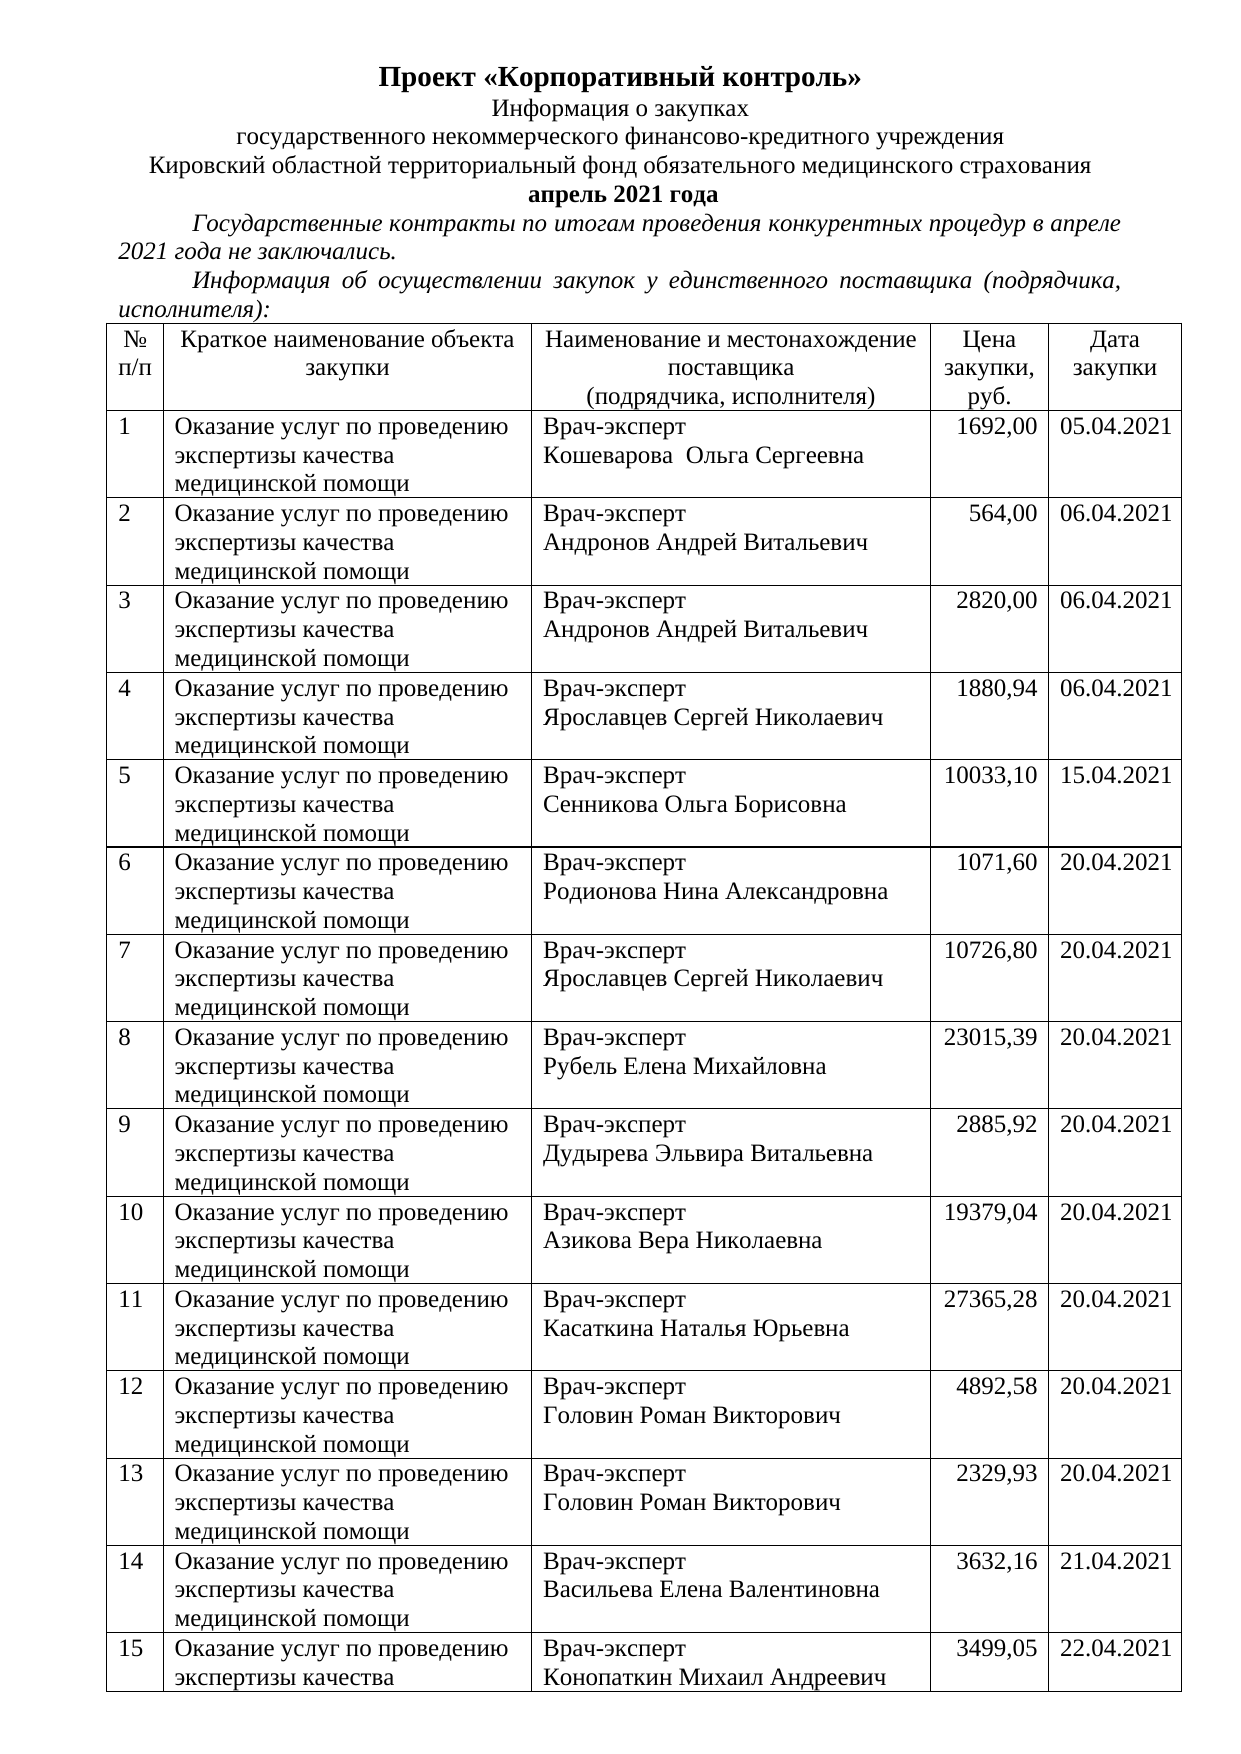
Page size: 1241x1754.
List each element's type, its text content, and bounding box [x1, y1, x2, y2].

table_cell 2885,92 [931, 1109, 1048, 1196]
text Проект «Корпоративный контроль» [118, 59, 1122, 93]
table_cell Оказание услуг по проведению экспертизы качества медицинской помощи [164, 498, 531, 584]
table_cell Оказание услуг по проведению экспертизы качества медицинской помощи [164, 411, 531, 497]
table_cell Врач-эксперт Сенникова Ольга Борисовна [532, 760, 930, 846]
table_cell 1880,94 [931, 673, 1048, 759]
table_header Дата закупки [1049, 324, 1181, 410]
table_header № п/п [107, 324, 163, 410]
table_cell 14 [107, 1546, 163, 1632]
table_cell 1 [107, 411, 163, 497]
table_cell Оказание услуг по проведению экспертизы качества медицинской помощи [164, 1109, 531, 1196]
table_cell Оказание услуг по проведению экспертизы качества медицинской помощи [164, 760, 531, 846]
table_cell 20.04.2021 [1049, 935, 1181, 1021]
table_cell Врач-эксперт Рубель Елена Михайловна [532, 1022, 930, 1108]
table_cell 1071,60 [931, 848, 1048, 934]
table_cell 15.04.2021 [1049, 760, 1181, 846]
table_cell Оказание услуг по проведению экспертизы качества медицинской помощи [164, 1284, 531, 1370]
table_cell Врач-эксперт Касаткина Наталья Юрьевна [532, 1284, 930, 1370]
table_cell Врач-эксперт Ярославцев Сергей Николаевич [532, 935, 930, 1021]
table_cell Оказание услуг по проведению экспертизы качества медицинской помощи [164, 1022, 531, 1108]
text Информация о закупках [118, 93, 1122, 121]
text Информация об осуществлении закупок у единственного поставщика (подрядчика, исполнителя): [118, 265, 1122, 323]
text государственного некоммерческого финансово-кредитного учреждения [118, 121, 1122, 150]
table_cell Врач-эксперт Азикова Вера Николаевна [532, 1197, 930, 1283]
table_cell Врач-эксперт Родионова Нина Александровна [532, 848, 930, 934]
table_cell 20.04.2021 [1049, 1197, 1181, 1283]
table_cell 10726,80 [931, 935, 1048, 1021]
table_cell Врач-эксперт Кошеварова Ольга Сергеевна [532, 411, 930, 497]
table_cell Врач-эксперт Головин Роман Викторович [532, 1371, 930, 1457]
table_cell Оказание услуг по проведению экспертизы качества медицинской помощи [164, 673, 531, 759]
table_cell 15 [107, 1633, 163, 1691]
table_cell 20.04.2021 [1049, 1284, 1181, 1370]
table_cell 23015,39 [931, 1022, 1048, 1108]
table_cell 21.04.2021 [1049, 1546, 1181, 1632]
table_cell Врач-эксперт Головин Роман Викторович [532, 1459, 930, 1545]
table_cell 10 [107, 1197, 163, 1283]
table_cell 3 [107, 586, 163, 672]
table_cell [164, 1546, 531, 1632]
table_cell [164, 1459, 531, 1545]
table_cell 20.04.2021 [1049, 1371, 1181, 1457]
table_header Краткое наименование объекта закупки [164, 324, 531, 410]
text Государственные контракты по итогам проведения конкурентных процедур в апреле 2021 года не заключались. [118, 208, 1122, 265]
table_cell 11 [107, 1284, 163, 1370]
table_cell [532, 1633, 930, 1691]
table_cell 5 [107, 760, 163, 846]
table_cell 8 [107, 1022, 163, 1108]
table_cell 3499,05 [931, 1633, 1048, 1691]
table_cell Врач-эксперт Андронов Андрей Витальевич [532, 498, 930, 584]
table_cell 2820,00 [931, 586, 1048, 672]
table_cell 20.04.2021 [1049, 1022, 1181, 1108]
table_cell 20.04.2021 [1049, 848, 1181, 934]
table_cell Врач-эксперт Ярославцев Сергей Николаевич [532, 673, 930, 759]
table_cell 6 [107, 848, 163, 934]
table_cell 2 [107, 498, 163, 584]
table_cell 4 [107, 673, 163, 759]
table_header Наименование и местонахождение поставщика (подрядчика, исполнителя) [532, 324, 930, 410]
table_cell 7 [107, 935, 163, 1021]
table_cell 564,00 [931, 498, 1048, 584]
table_cell Оказание услуг по проведению экспертизы качества медицинской помощи [164, 586, 531, 672]
table_cell 20.04.2021 [1049, 1109, 1181, 1196]
table_cell 3632,16 [931, 1546, 1048, 1632]
table_cell Оказание услуг по проведению экспертизы качества медицинской помощи [164, 935, 531, 1021]
table_cell 1692,00 [931, 411, 1048, 497]
table_cell 06.04.2021 [1049, 586, 1181, 672]
table_cell Врач-эксперт Андронов Андрей Витальевич [532, 586, 930, 672]
table_cell 20.04.2021 [1049, 1459, 1181, 1545]
table_cell 9 [107, 1109, 163, 1196]
table_cell Оказание услуг по проведению экспертизы качества медицинской помощи [164, 1197, 531, 1283]
table_cell 12 [107, 1371, 163, 1457]
text апрель 2021 года [118, 179, 1122, 208]
table_cell 27365,28 [931, 1284, 1048, 1370]
table_cell 10033,10 [931, 760, 1048, 846]
table_cell Оказание услуг по проведению экспертизы качества медицинской помощи [164, 1371, 531, 1457]
table_cell Врач-эксперт Васильева Елена Валентиновна [532, 1546, 930, 1632]
text Кировский областной территориальный фонд обязательного медицинского страхования [118, 150, 1122, 179]
table_cell 4892,58 [931, 1371, 1048, 1457]
table_cell 06.04.2021 [1049, 498, 1181, 584]
table_cell 13 [107, 1459, 163, 1545]
table_cell 19379,04 [931, 1197, 1048, 1283]
table_cell 06.04.2021 [1049, 673, 1181, 759]
table_cell 05.04.2021 [1049, 411, 1181, 497]
table_cell Врач-эксперт Дудырева Эльвира Витальевна [532, 1109, 930, 1196]
table_cell 22.04.2021 [1049, 1633, 1181, 1691]
table_cell 2329,93 [931, 1459, 1048, 1545]
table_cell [164, 1633, 531, 1691]
table_cell Оказание услуг по проведению экспертизы качества медицинской помощи [164, 848, 531, 934]
table_header Цена закупки, руб. [931, 324, 1048, 410]
